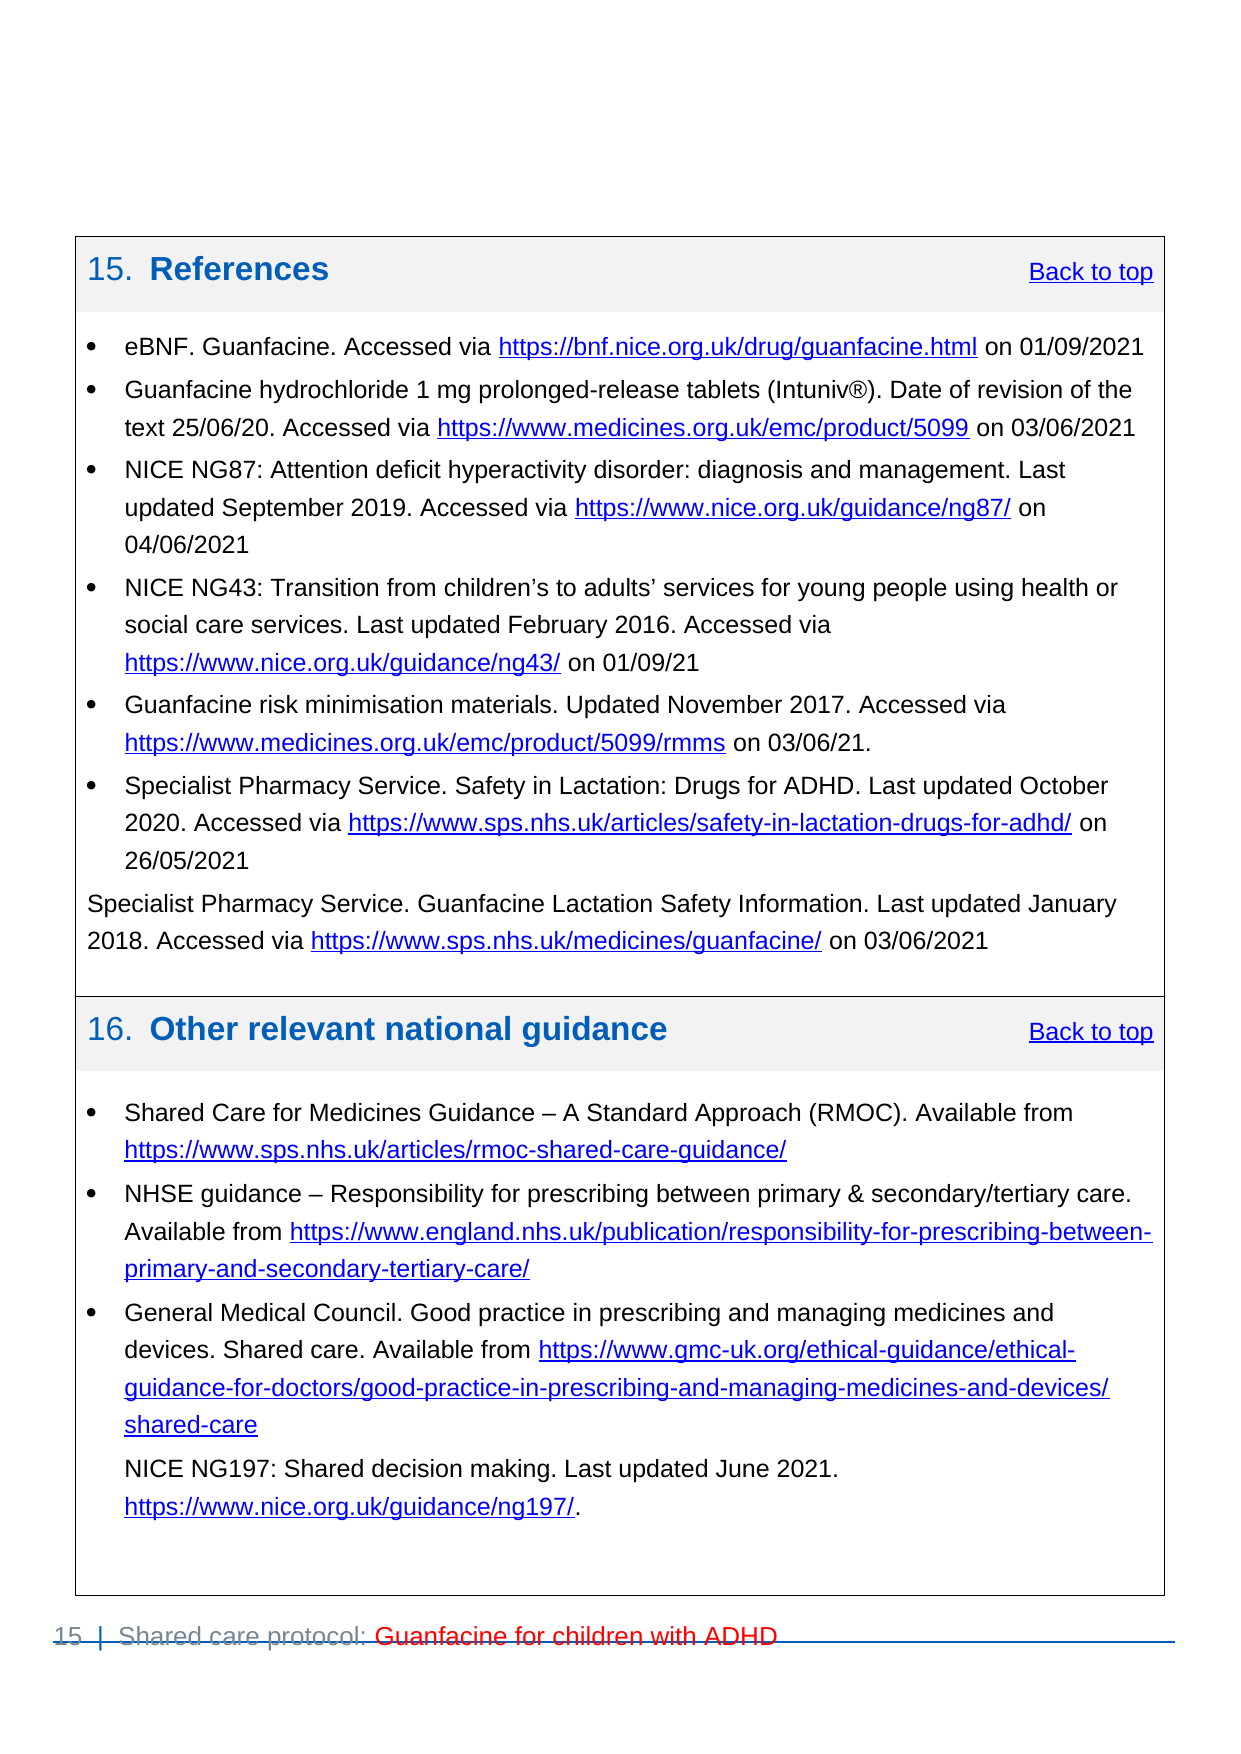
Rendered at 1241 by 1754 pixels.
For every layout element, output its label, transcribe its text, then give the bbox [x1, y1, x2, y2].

table_cell eBNF. Guanfacine. Accessed via https://bnf.nice.org.uk/drug/guanfacine.html on 01/09/2021 Guanfacine hydrochloride 1 mg prolonged-release tablets (Intuniv®). Date of revision of the text 25/06/20. Accessed via https://www.medicines.org.uk/emc/product/5099 on 03/06/2021 NICE NG87: Attention deficit hyperactivity disorder: diagnosis and management. Last updated September 2019. Accessed via https://www.nice.org.uk/guidance/ng87/ on 04/06/2021 NICE NG43: Transition from children’s to adults’ services for young people using health or social care services. Last updated February 2016. Accessed via https://www.nice.org.uk/guidance/ng43/ on 01/09/21 Guanfacine risk minimisation materials. Updated November 2017. Accessed via https://www.medicines.org.uk/emc/product/5099/rmms on 03/06/21. Specialist Pharmacy Service. Safety in Lactation: Drugs for ADHD. Last updated October 2020. Accessed via https://www.sps.nhs.uk/articles/safety-in-lactation-drugs-for-adhd/ on 26/05/2021 Specialist Pharmacy Service. Guanfacine Lactation Safety Information. Last updated January 2018. Accessed via https://www.sps.nhs.uk/medicines/guanfacine/ on 03/06/2021 [76, 312, 1164, 996]
table_cell Shared Care for Medicines Guidance – A Standard Approach (RMOC). Available from https://www.sps.nhs.uk/articles/rmoc-shared-care-guidance/ NHSE guidance – Responsibility for prescribing between primary & secondary/tertiary care. Available from https://www.england.nhs.uk/publication/responsibility-for-prescribing-between-primary-and-secondary-tertiary-care/ General Medical Council. Good practice in prescribing and managing medicines and devices. Shared care. Available from https://www.gmc-uk.org/ethical-guidance/ethical-guidance-for-doctors/good-practice-in-prescribing-and-managing-medicines-and-devices/shared-care NICE NG197: Shared decision making. Last updated June 2021. https://www.nice.org.uk/guidance/ng197/. [76, 1071, 1164, 1595]
table_cell References Back to top [76, 237, 1164, 312]
table_cell Other relevant national guidance Back to top [76, 997, 1164, 1071]
